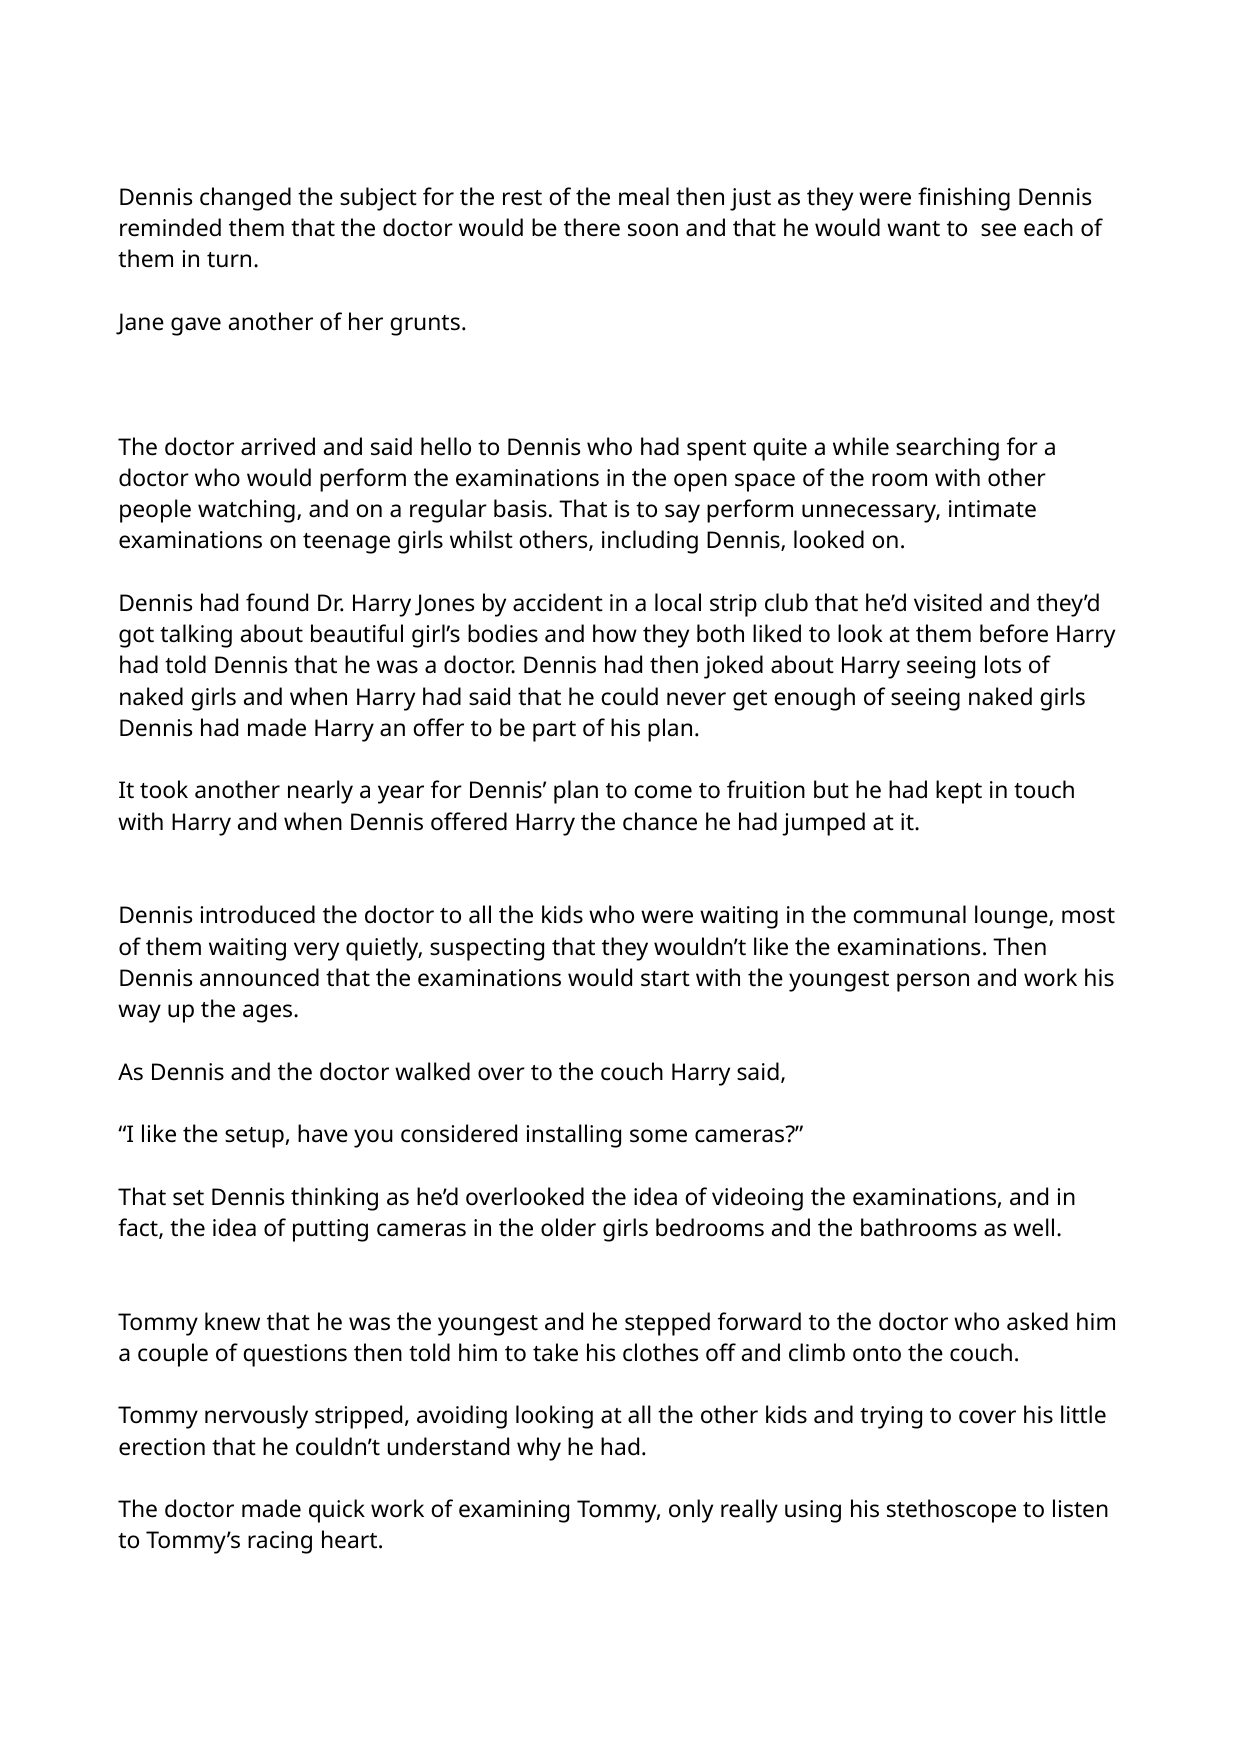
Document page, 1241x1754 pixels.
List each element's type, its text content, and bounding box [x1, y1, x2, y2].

text “I like the setup, have you considered installing some cameras?” [118, 1118, 1122, 1149]
text As Dennis and the doctor walked over to the couch Harry said, [118, 1056, 1122, 1087]
text Dennis changed the subject for the rest of the meal then just as they were finishing Dennis reminded them that the doctor would be there soon and that he would want to see each of them in turn. [118, 181, 1122, 274]
text It took another nearly a year for Dennis’ plan to come to fruition but he had kept in touch with Harry and when Dennis offered Harry the chance he had jumped at it. [118, 774, 1122, 837]
text Dennis introduced the doctor to all the kids who were waiting in the communal lounge, most of them waiting very quietly, suspecting that they wouldn’t like the examinations. Then Dennis announced that the examinations would start with the youngest person and work his way up the ages. [118, 899, 1122, 1024]
text Tommy nervously stripped, avoiding looking at all the other kids and trying to cover his little erection that he couldn’t understand why he had. [118, 1399, 1122, 1462]
text Dennis had found Dr. Harry Jones by accident in a local strip club that he’d visited and they’d got talking about beautiful girl’s bodies and how they both liked to look at them before Harry had told Dennis that he was a doctor. Dennis had then joked about Harry seeing lots of naked girls and when Harry had said that he could never get enough of seeing naked girls Dennis had made Harry an offer to be part of his plan. [118, 587, 1122, 743]
text The doctor arrived and said hello to Dennis who had spent quite a while searching for a doctor who would perform the examinations in the open space of the room with other people watching, and on a regular basis. That is to say perform unnecessary, intimate examinations on teenage girls whilst others, including Dennis, looked on. [118, 431, 1122, 556]
text Jane gave another of her grunts. [118, 306, 1122, 337]
text That set Dennis thinking as he’d overlooked the idea of videoing the examinations, and in fact, the idea of putting cameras in the older girls bedrooms and the bathrooms as well. [118, 1181, 1122, 1243]
text Tommy knew that he was the youngest and he stepped forward to the doctor who asked him a couple of questions then told him to take his clothes off and climb onto the couch. [118, 1306, 1122, 1368]
text The doctor made quick work of examining Tommy, only really using his stethoscope to listen to Tommy’s racing heart. [118, 1493, 1122, 1556]
